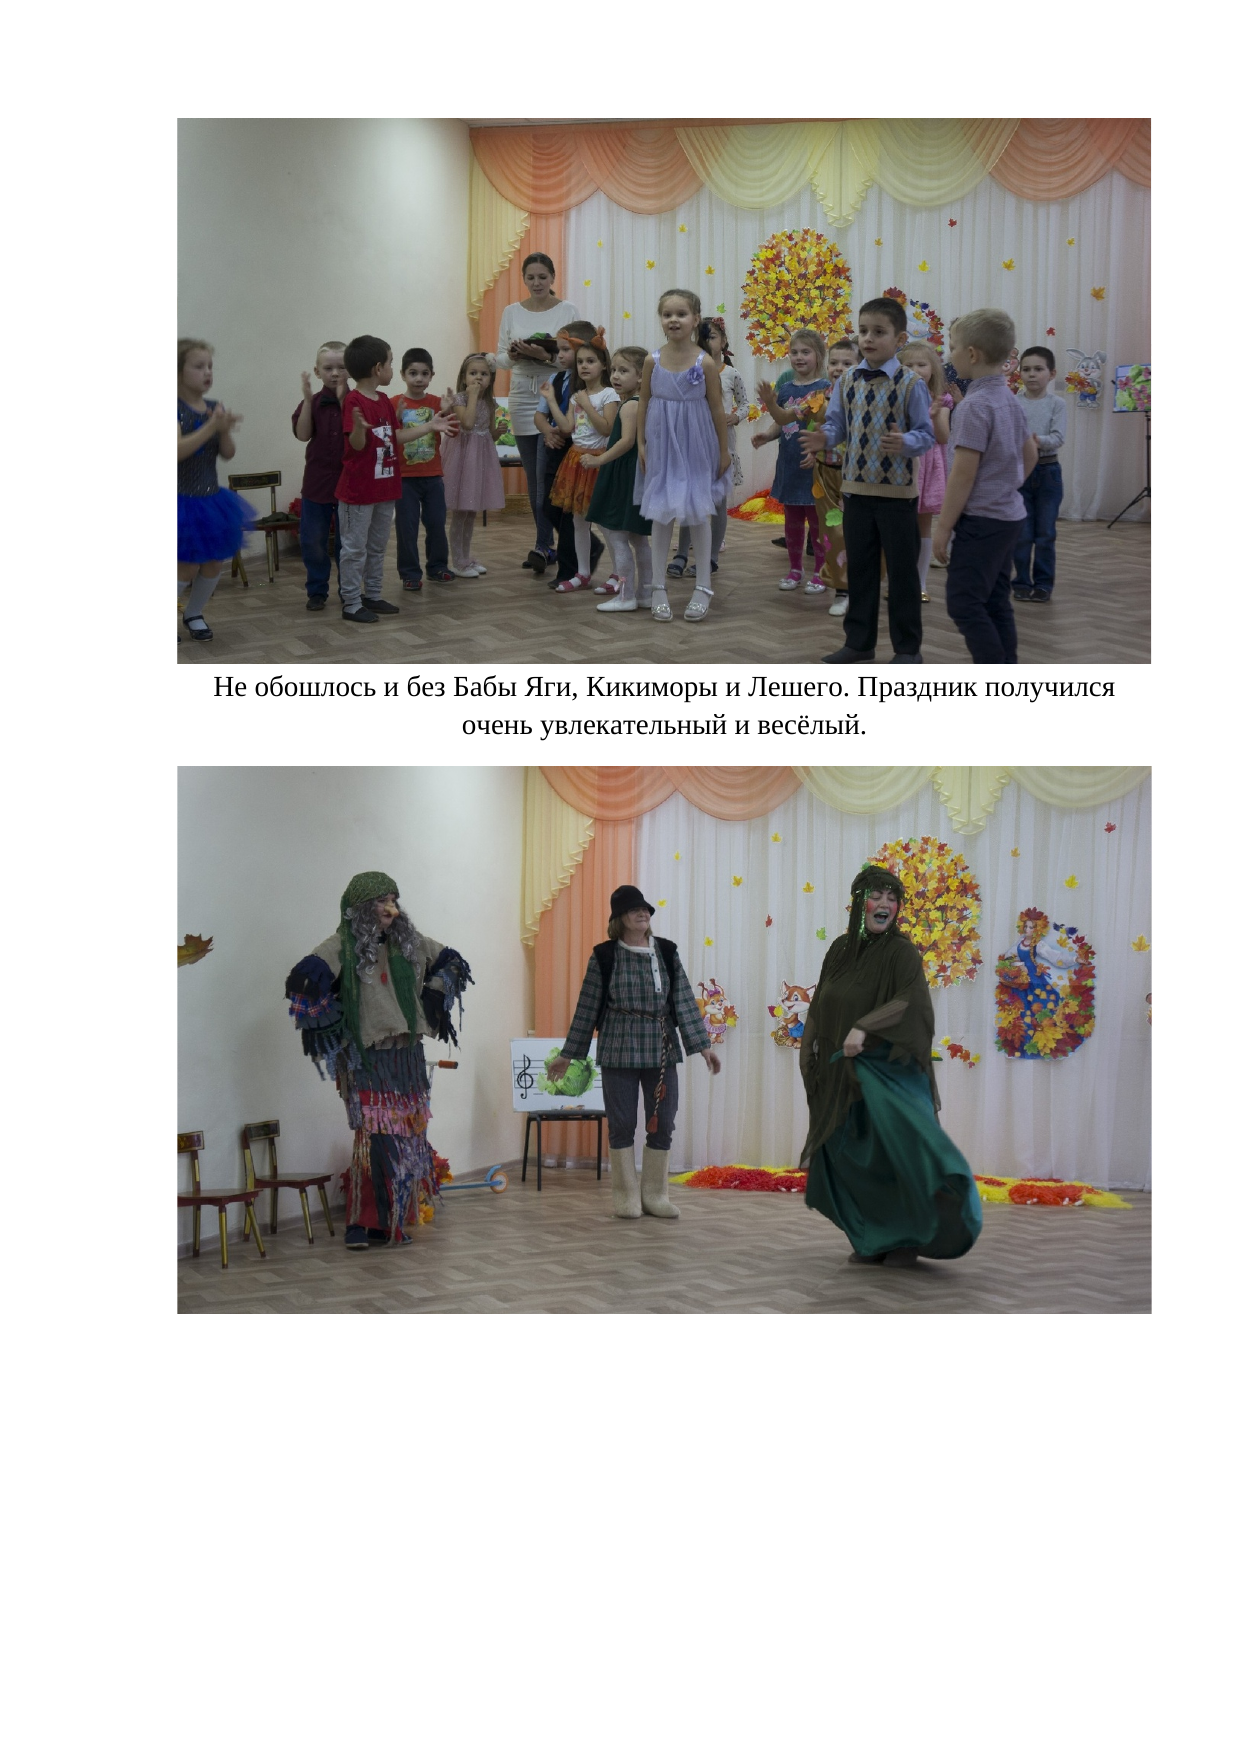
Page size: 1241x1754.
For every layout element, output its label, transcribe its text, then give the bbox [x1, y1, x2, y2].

text Не обошлось и без Бабы Яги, Кикиморы и Лешего. Праздник получился очень увлекательный и весёлый. [177, 664, 1152, 741]
picture [177, 766, 1152, 1314]
picture [177, 118, 1152, 664]
